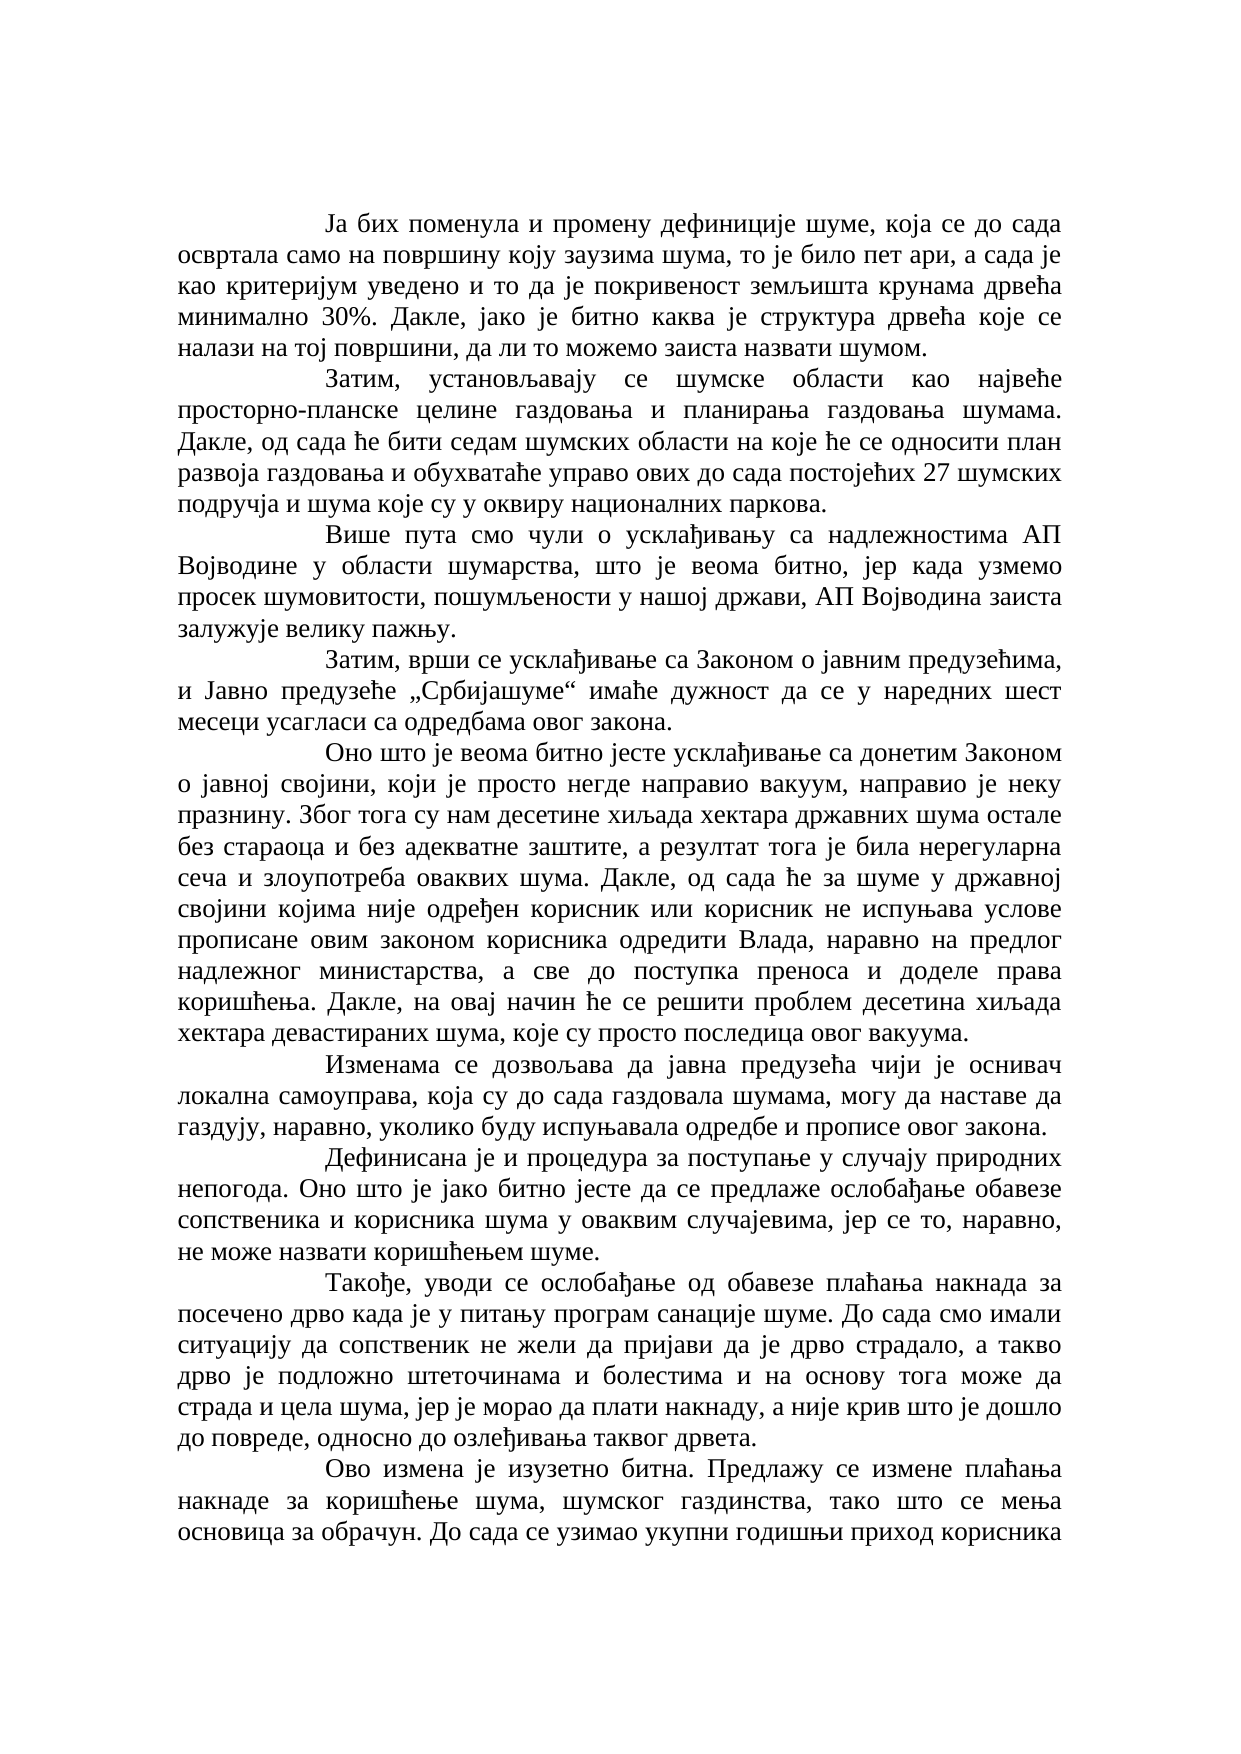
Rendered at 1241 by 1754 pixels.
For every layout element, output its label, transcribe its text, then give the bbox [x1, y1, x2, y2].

text Затим, врши се усклађивање са Законом о јавним предузећима, и Јавно предузеће „Србијашуме“ имаће дужност да се у наредних шест месеци усагласи са одредбама овог закона. [177, 643, 1063, 736]
text Ја бих поменула и промену дефиниције шуме, која се до сада освртала само на површину коју заузима шума, то је било пет ари, а сада је као критеријум уведено и то да је покривеност земљишта крунама дрвећа минимално 30%. Дакле, јако је битно каква је структура дрвећа које се налази на тој површини, да ли то можемо заиста назвати шумом. [177, 207, 1063, 362]
text Више пута смо чули о усклађивању са надлежностима АП Војводине у области шумарства, што је веома битно, јер када узмемо просек шумовитости, пошумљености у нашој држави, АП Војводина заиста залужује велику пажњу. [177, 518, 1063, 643]
text Такође, уводи се ослобађање од обавезе плаћања накнада за посечено дрво када је у питању програм санације шуме. До сада смо имали ситуацију да сопственик не жели да пријави да је дрво страдало, а такво дрво је подложно штеточинама и болестима и на основу тога може да страда и цела шума, јер је морао да плати накнаду, а није крив што је дошло до повреде, односно до озлеђивања таквог дрвета. [177, 1266, 1063, 1453]
text Изменама се дозвољава да јавна предузећа чији је оснивач локална самоуправа, која су до сада газдовала шумама, могу да наставе да газдују, наравно, уколико буду испуњавала одредбе и прописе овог закона. [177, 1048, 1063, 1141]
text Затим, установљавају се шумске области као највеће просторно-планске целине газдовања и планирања газдовања шумама. Дакле, од сада ће бити седам шумских области на које ће се односити план развоја газдовања и обухватаће управо ових до сада постојећих 27 шумских подручја и шума које су у оквиру националних паркова. [177, 362, 1063, 518]
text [177, 1453, 1063, 1546]
text Оно што је веома битно јесте усклађивање са донетим Законом о јавној својини, који је просто негде направио вакуум, направио је неку празнину. Због тога су нам десетине хиљада хектара државних шума остале без стараоца и без адекватне заштите, а резултат тога је била нерегуларна сеча и злоупотреба оваквих шума. Дакле, од сада ће за шуме у државној својини којима није одређен корисник или корисник не испуњава услове прописане овим законом корисника одредити Влада, наравно на предлог надлежног министарства, а све до поступка преноса и доделе права коришћења. Дакле, на овај начин ће се решити проблем десетина хиљада хектара девастираних шума, које су просто последица овог вакуума. [177, 736, 1063, 1048]
text Дефинисана је и процедура за поступање у случају природних непогода. Оно што је јако битно јесте да се предлаже ослобађање обавезе сопственика и корисника шума у оваквим случајевима, јер се то, наравно, не може назвати коришћењем шуме. [177, 1141, 1063, 1266]
